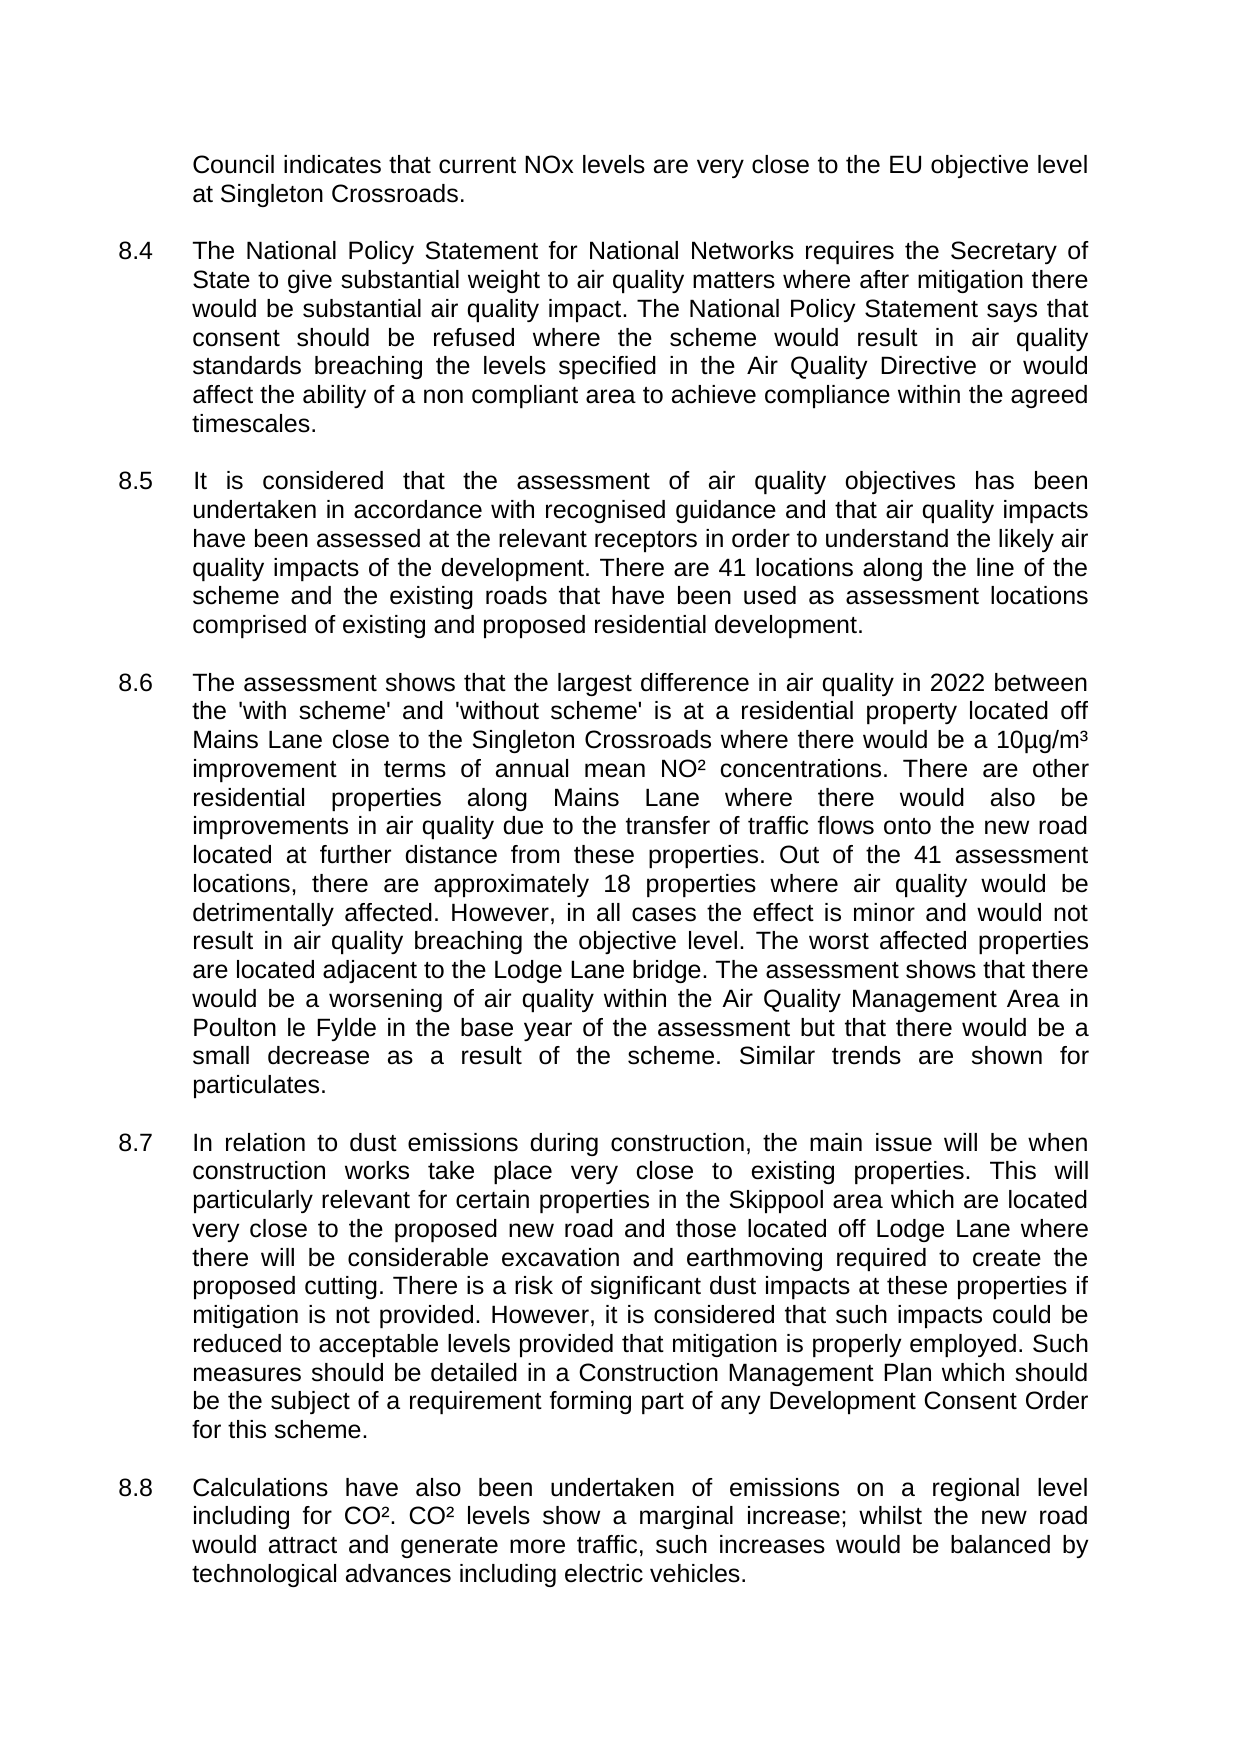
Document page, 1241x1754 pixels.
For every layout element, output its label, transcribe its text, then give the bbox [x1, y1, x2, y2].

text 8.5 It is considered that the assessment of air quality objectives has been undertaken in accordance with recognised guidance and that air quality impacts have been assessed at the relevant receptors in order to understand the likely air quality impacts of the development. There are 41 locations along the line of the scheme and the existing roads that have been used as assessment locations comprised of existing and proposed residential development. [118, 466, 1090, 639]
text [118, 150, 1090, 207]
text 8.7 In relation to dust emissions during construction, the main issue will be when construction works take place very close to existing properties. This will particularly relevant for certain properties in the Skippool area which are located very close to the proposed new road and those located off Lodge Lane where there will be considerable excavation and earthmoving required to create the proposed cutting. There is a risk of significant dust impacts at these properties if mitigation is not provided. However, it is considered that such impacts could be reduced to acceptable levels provided that mitigation is properly employed. Such measures should be detailed in a Construction Management Plan which should be the subject of a requirement forming part of any Development Consent Order for this scheme. [118, 1127, 1090, 1444]
text 8.4 The National Policy Statement for National Networks requires the Secretary of State to give substantial weight to air quality matters where after mitigation there would be substantial air quality impact. The National Policy Statement says that consent should be refused where the scheme would result in air quality standards breaching the levels specified in the Air Quality Directive or would affect the ability of a non compliant area to achieve compliance within the agreed timescales. [118, 236, 1090, 437]
text 8.8 Calculations have also been undertaken of emissions on a regional level including for CO². CO² levels show a marginal increase; whilst the new road would attract and generate more traffic, such increases would be balanced by technological advances including electric vehicles. [118, 1472, 1090, 1587]
text 8.6 The assessment shows that the largest difference in air quality in 2022 between the 'with scheme' and 'without scheme' is at a residential property located off Mains Lane close to the Singleton Crossroads where there would be a 10µg/m³ improvement in terms of annual mean NO² concentrations. There are other residential properties along Mains Lane where there would also be improvements in air quality due to the transfer of traffic flows onto the new road located at further distance from these properties. Out of the 41 assessment locations, there are approximately 18 properties where air quality would be detrimentally affected. However, in all cases the effect is minor and would not result in air quality breaching the objective level. The worst affected properties are located adjacent to the Lodge Lane bridge. The assessment shows that there would be a worsening of air quality within the Air Quality Management Area in Poulton le Fylde in the base year of the assessment but that there would be a small decrease as a result of the scheme. Similar trends are shown for particulates. [118, 667, 1090, 1099]
